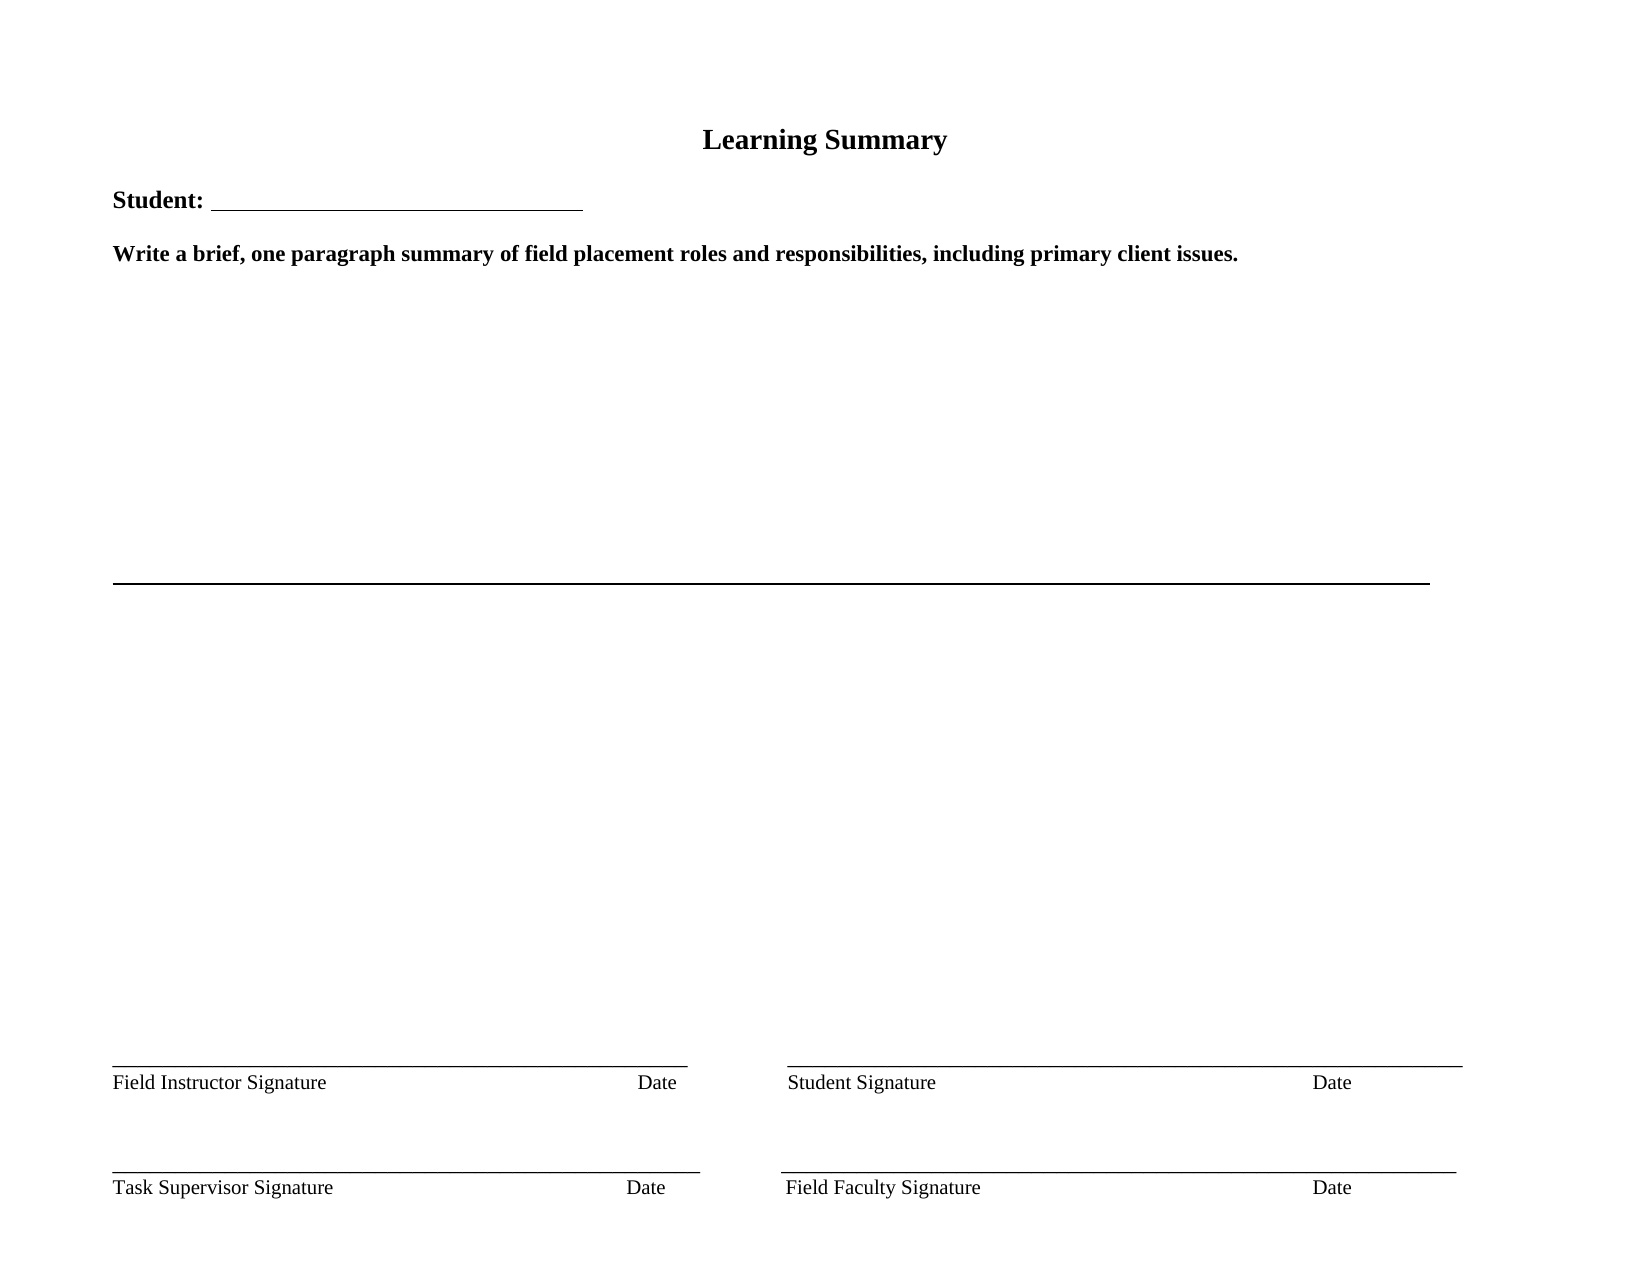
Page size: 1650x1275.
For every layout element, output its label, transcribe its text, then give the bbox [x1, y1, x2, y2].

text Write a brief, one paragraph summary of field placement roles and responsibilities, including primary client issues. [112, 240, 1537, 266]
text Student: [112, 185, 1537, 213]
text Learning Summary [112, 122, 1537, 156]
